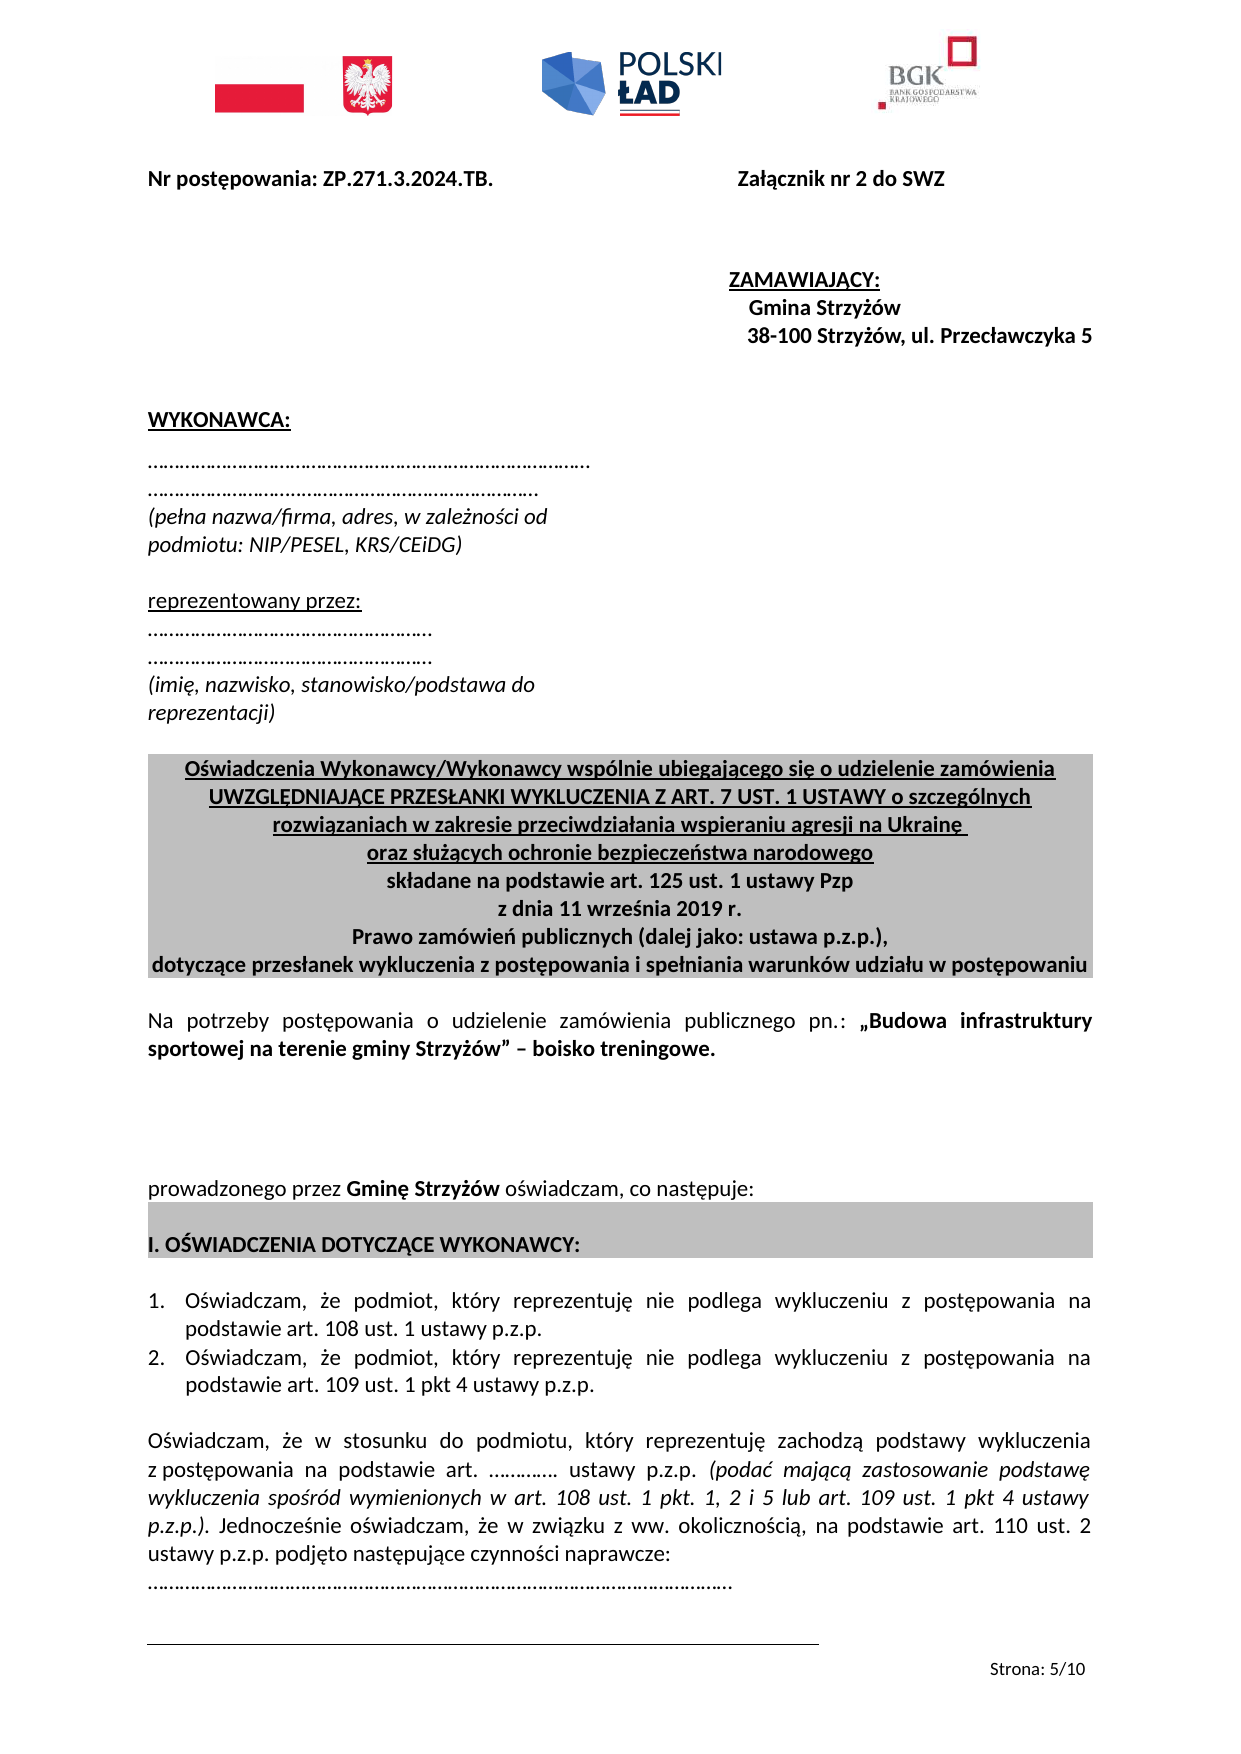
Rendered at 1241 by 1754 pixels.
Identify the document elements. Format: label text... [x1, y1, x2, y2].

text Oświadczam, że w stosunku do podmiotu, który reprezentuję zachodzą podstawy wykluczenia z postępowania na podstawie art. …………. ustawy p.z.p. (podać mającą zastosowanie podstawę wykluczenia spośród wymienionych w art. 108 ust. 1 pkt. 1, 2 i 5 lub art. 109 ust. 1 pkt 4 ustawy p.z.p.). Jednocześnie oświadczam, że w związku z ww. okolicznością, na podstawie art. 110 ust. 2 ustawy p.z.p. podjęto następujące czynności naprawcze: [148, 1427, 1093, 1567]
text ……………………………………………… [148, 642, 605, 670]
text Oświadczenia Wykonawcy/Wykonawcy wspólnie ubiegającego się o udzielenie zamówienia [148, 754, 1093, 782]
text ……………………………………………… [148, 614, 605, 642]
text składane na podstawie art. 125 ust. 1 ustawy Pzp [148, 866, 1093, 894]
text Prawo zamówień publicznych (dalej jako: ustawa p.z.p.), [148, 922, 1093, 950]
list Oświadczam, że podmiot, który reprezentuję nie podlega wykluczeniu z postępowania na podstawie art. 109 ust. 1 pkt 4 ustawy p.z.p. [148, 1343, 1093, 1399]
text dotyczące przesłanek wykluczenia z postępowania i spełniania warunków udziału w postępowaniu [148, 950, 1093, 978]
text WYKONAWCA: [148, 405, 1093, 433]
text UWZGLĘDNIAJĄCE PRZESŁANKI WYKLUCZENIA Z ART. 7 UST. 1 USTAWY o szczególnych rozwiązaniach w zakresie przeciwdziałania wspieraniu agresji na Ukrainę oraz służących ochronie bezpieczeństwa narodowego [148, 782, 1093, 866]
text 38-100 Strzyżów, ul. Przecławczyka 5 [148, 321, 1093, 349]
text prowadzonego przez Gminę Strzyżów oświadczam, co następuje: [148, 1174, 1093, 1202]
text Na potrzeby postępowania o udzielenie zamówienia publicznego pn.: „Budowa infrastruktury sportowej na terenie gminy Strzyżów” – boisko treningowe. [148, 1006, 1093, 1062]
picture [871, 29, 983, 116]
text (pełna nazwa/firma, adres, w zależności od podmiotu: NIP/PESEL, KRS/CEiDG) [148, 502, 605, 558]
picture [215, 56, 393, 116]
text Gmina Strzyżów [443, 293, 901, 321]
text I. OŚWIADCZENIA DOTYCZĄCE WYKONAWCY: [148, 1231, 1093, 1258]
picture [542, 52, 722, 116]
text z dnia 11 września 2019 r. [148, 894, 1093, 922]
text Nr postępowania: ZP.271.3.2024.TB. Załącznik nr 2 do SWZ [148, 164, 1093, 193]
text (imię, nazwisko, stanowisko/podstawa do reprezentacji) [148, 670, 605, 726]
text …………………………………………………………………………………………………..……………………………………… [148, 446, 605, 502]
list Oświadczam, że podmiot, który reprezentuję nie podlega wykluczeniu z postępowania na podstawie art. 108 ust. 1 ustawy p.z.p. [148, 1287, 1093, 1343]
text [148, 1567, 1093, 1595]
text reprezentowany przez: [148, 586, 605, 614]
text ZAMAWIAJĄCY: [443, 265, 1093, 293]
